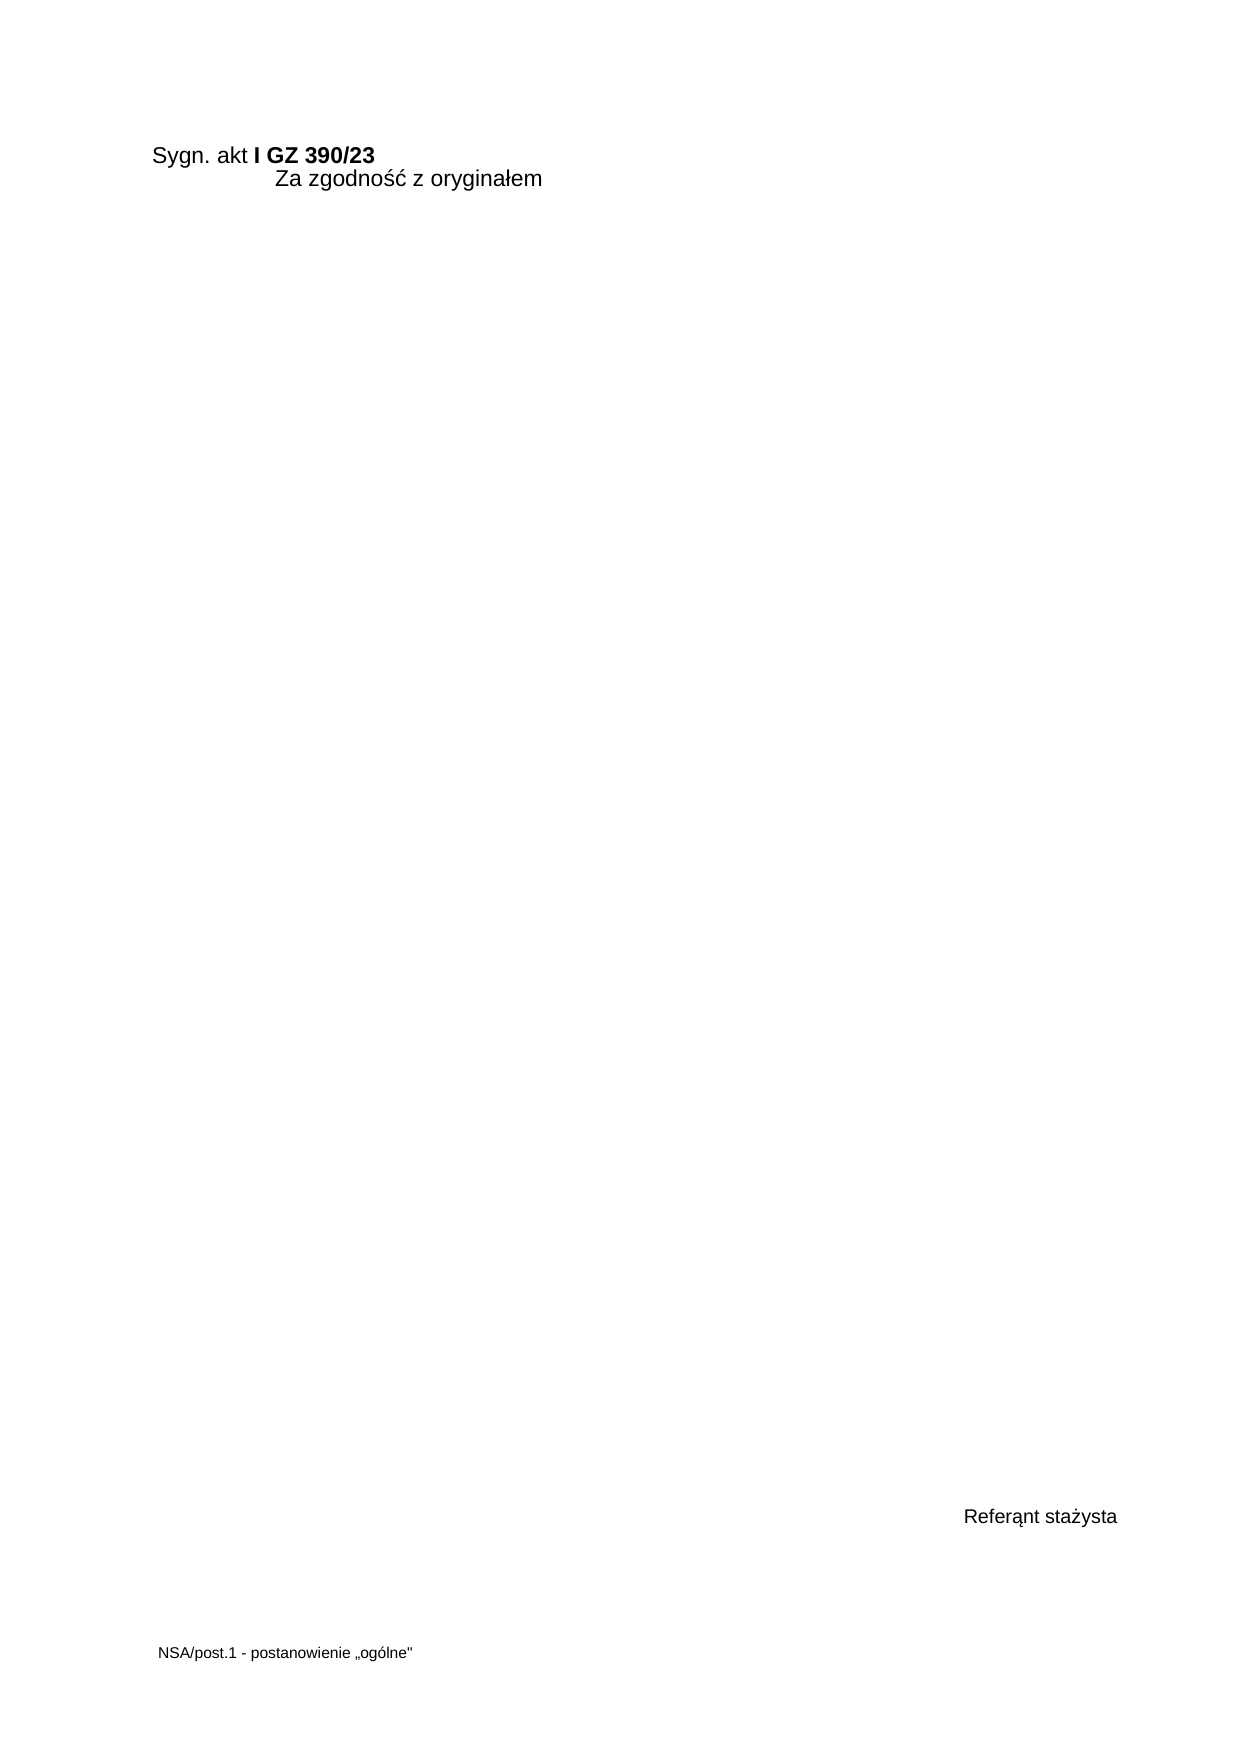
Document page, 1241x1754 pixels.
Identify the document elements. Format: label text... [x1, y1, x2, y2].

text Na oryginale właściwy poór - Za zgodność z oryginałem [258, 167, 1102, 191]
